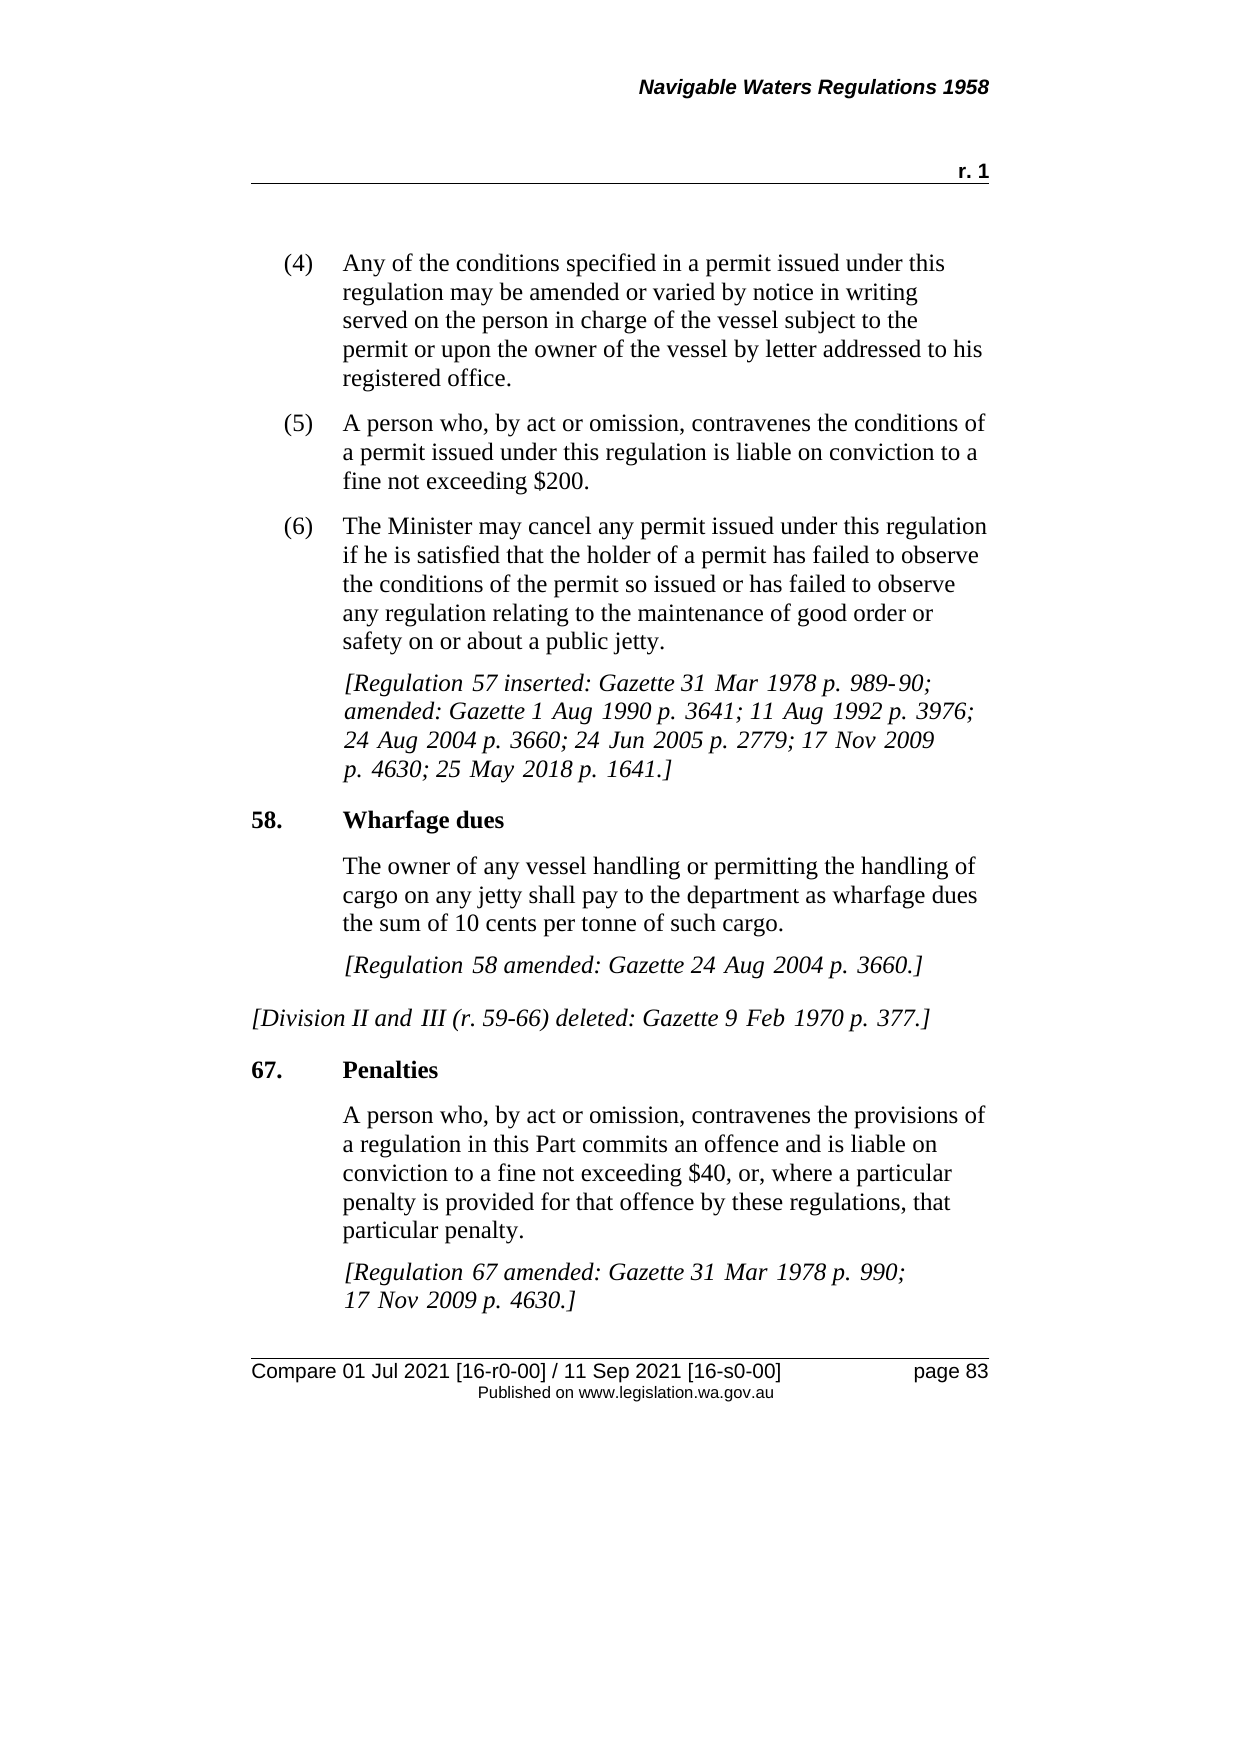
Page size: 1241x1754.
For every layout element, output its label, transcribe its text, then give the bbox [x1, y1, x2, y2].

text (6) The Minister may cancel any permit issued under this regulation if he is satisfied that the holder of a permit has failed to observe the conditions of the permit so issued or has failed to observe any regulation relating to the maintenance of good order or safety on or about a public jetty. [251, 511, 989, 655]
text [Regulation 67 amended: Gazette 31 Mar 1978 p. 990; 17 Nov 2009 p. 4630.] [251, 1257, 989, 1314]
subtitle 67. Penalties [251, 1055, 989, 1084]
subtitle 58. Wharfage dues [251, 806, 989, 834]
text The owner of any vessel handling or permitting the handling of cargo on any jetty shall pay to the department as wharfage dues the sum of 10 cents per tonne of such cargo. [251, 851, 989, 937]
text [Regulation 57 inserted: Gazette 31 Mar 1978 p. 989-90; amended: Gazette 1 Aug 1990 p. 3641; 11 Aug 1992 p. 3976; 24 Aug 2004 p. 3660; 24 Jun 2005 p. 2779; 17 Nov 2009 p. 4630; 25 May 2018 p. 1641.] [251, 668, 989, 783]
text (4) Any of the conditions specified in a permit issued under this regulation may be amended or varied by notice in writing served on the person in charge of the vessel subject to the permit or upon the owner of the vessel by letter addressed to his registered office. [251, 248, 989, 392]
text A person who, by act or omission, contravenes the provisions of a regulation in this Part commits an offence and is liable on conviction to a fine not exceeding $40, or, where a particular penalty is provided for that offence by these regulations, that particular penalty. [251, 1101, 989, 1244]
text (5) A person who, by act or omission, contravenes the conditions of a permit issued under this regulation is liable on conviction to a fine not exceeding $200. [251, 408, 989, 495]
text [Regulation 58 amended: Gazette 24 Aug 2004 p. 3660.] [251, 950, 989, 978]
text [Division II and III (r. 59-66) deleted: Gazette 9 Feb 1970 p. 377.] [251, 1003, 989, 1032]
